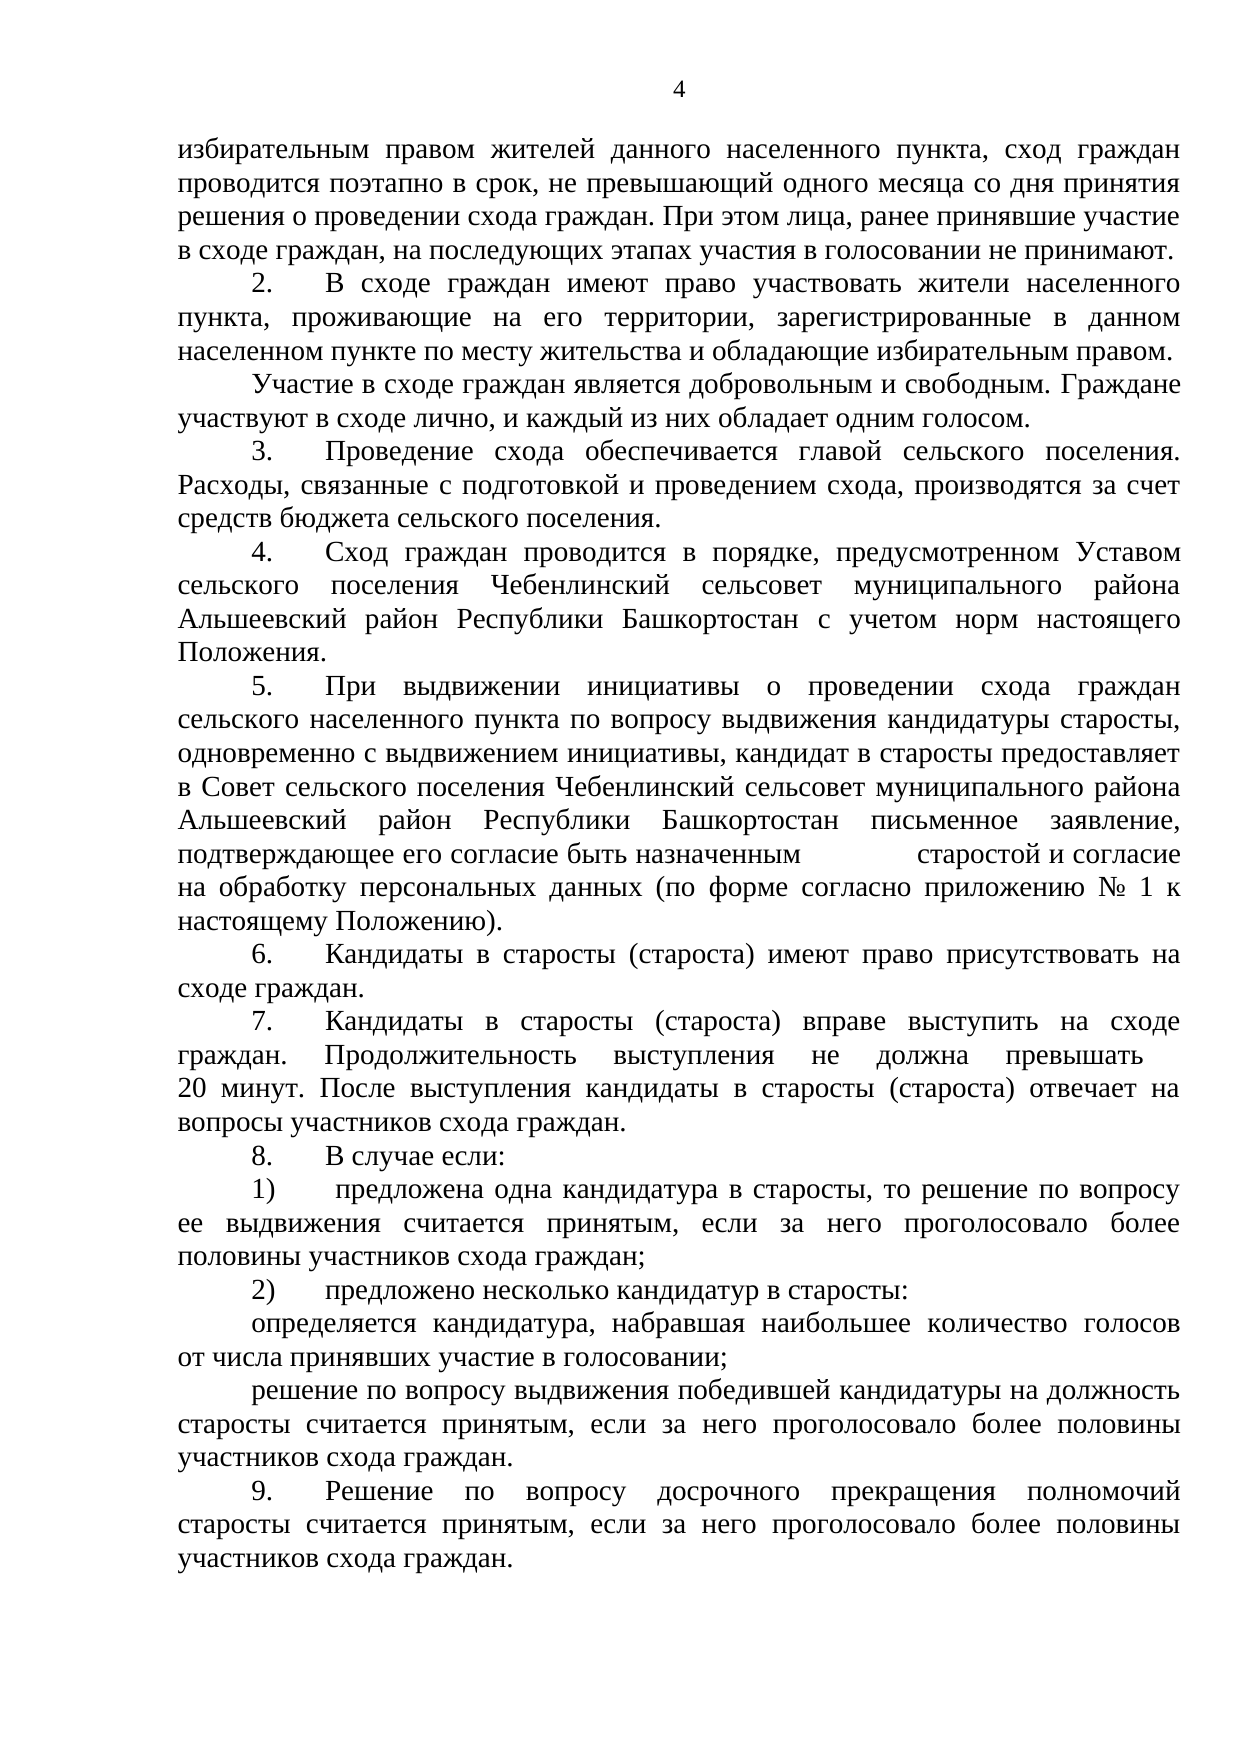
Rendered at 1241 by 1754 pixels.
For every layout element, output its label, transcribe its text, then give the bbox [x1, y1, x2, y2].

list При выдвижении инициативы о проведении схода граждан сельского населенного пункта по вопросу выдвижения кандидатуры старосты, одновременно с выдвижением инициативы, кандидат в старосты предоставляет в Совет сельского поселения Чебенлинский сельсовет муниципального района Альшеевский район Республики Башкортостан письменное заявление, подтверждающее его согласие быть назначенным старостой и согласие на обработку персональных данных (по форме согласно приложению № 1 к настоящему Положению). [177, 668, 1181, 936]
text решение по вопросу выдвижения победившей кандидатуры на должность старосты считается принятым, если за него проголосовало более половины участников схода граждан. [177, 1372, 1181, 1473]
list В сходе граждан имеют право участвовать жители населенного пункта, проживающие на его территории, зарегистрированные в данном населенном пункте по месту жительства и обладающие избирательным правом. [177, 266, 1181, 366]
text определяется кандидатура, набравшая наибольшее количество голосов от числа принявших участие в голосовании; [177, 1305, 1181, 1372]
list предложено несколько кандидатур в старосты: [177, 1272, 1181, 1305]
list В случае если: [177, 1138, 1181, 1171]
list Проведение схода обеспечивается главой сельского поселения. Расходы, связанные с подготовкой и проведением схода, производятся за счет средств бюджета сельского поселения. [177, 433, 1181, 534]
list Кандидаты в старосты (староста) вправе выступить на сходе граждан. Продолжительность выступления не должна превышать 20 минут. После выступления кандидаты в старосты (староста) отвечает на вопросы участников схода граждан. [177, 1003, 1181, 1138]
list Решение по вопросу досрочного прекращения полномочий старосты считается принятым, если за него проголосовало более половины участников схода граждан. [177, 1473, 1181, 1574]
list Кандидаты в старосты (староста) имеют право присутствовать на сходе граждан. [177, 936, 1181, 1003]
list предложена одна кандидатура в старосты, то решение по вопросу ее выдвижения считается принятым, если за него проголосовало более половины участников схода граждан; [177, 1171, 1181, 1272]
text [177, 131, 1181, 266]
list Сход граждан проводится в порядке, предусмотренном Уставом сельского поселения Чебенлинский сельсовет муниципального района Альшеевский район Республики Башкортостан с учетом норм настоящего Положения. [177, 534, 1181, 668]
text Участие в сходе граждан является добровольным и свободным. Граждане участвуют в сходе лично, и каждый из них обладает одним голосом. [177, 366, 1181, 433]
